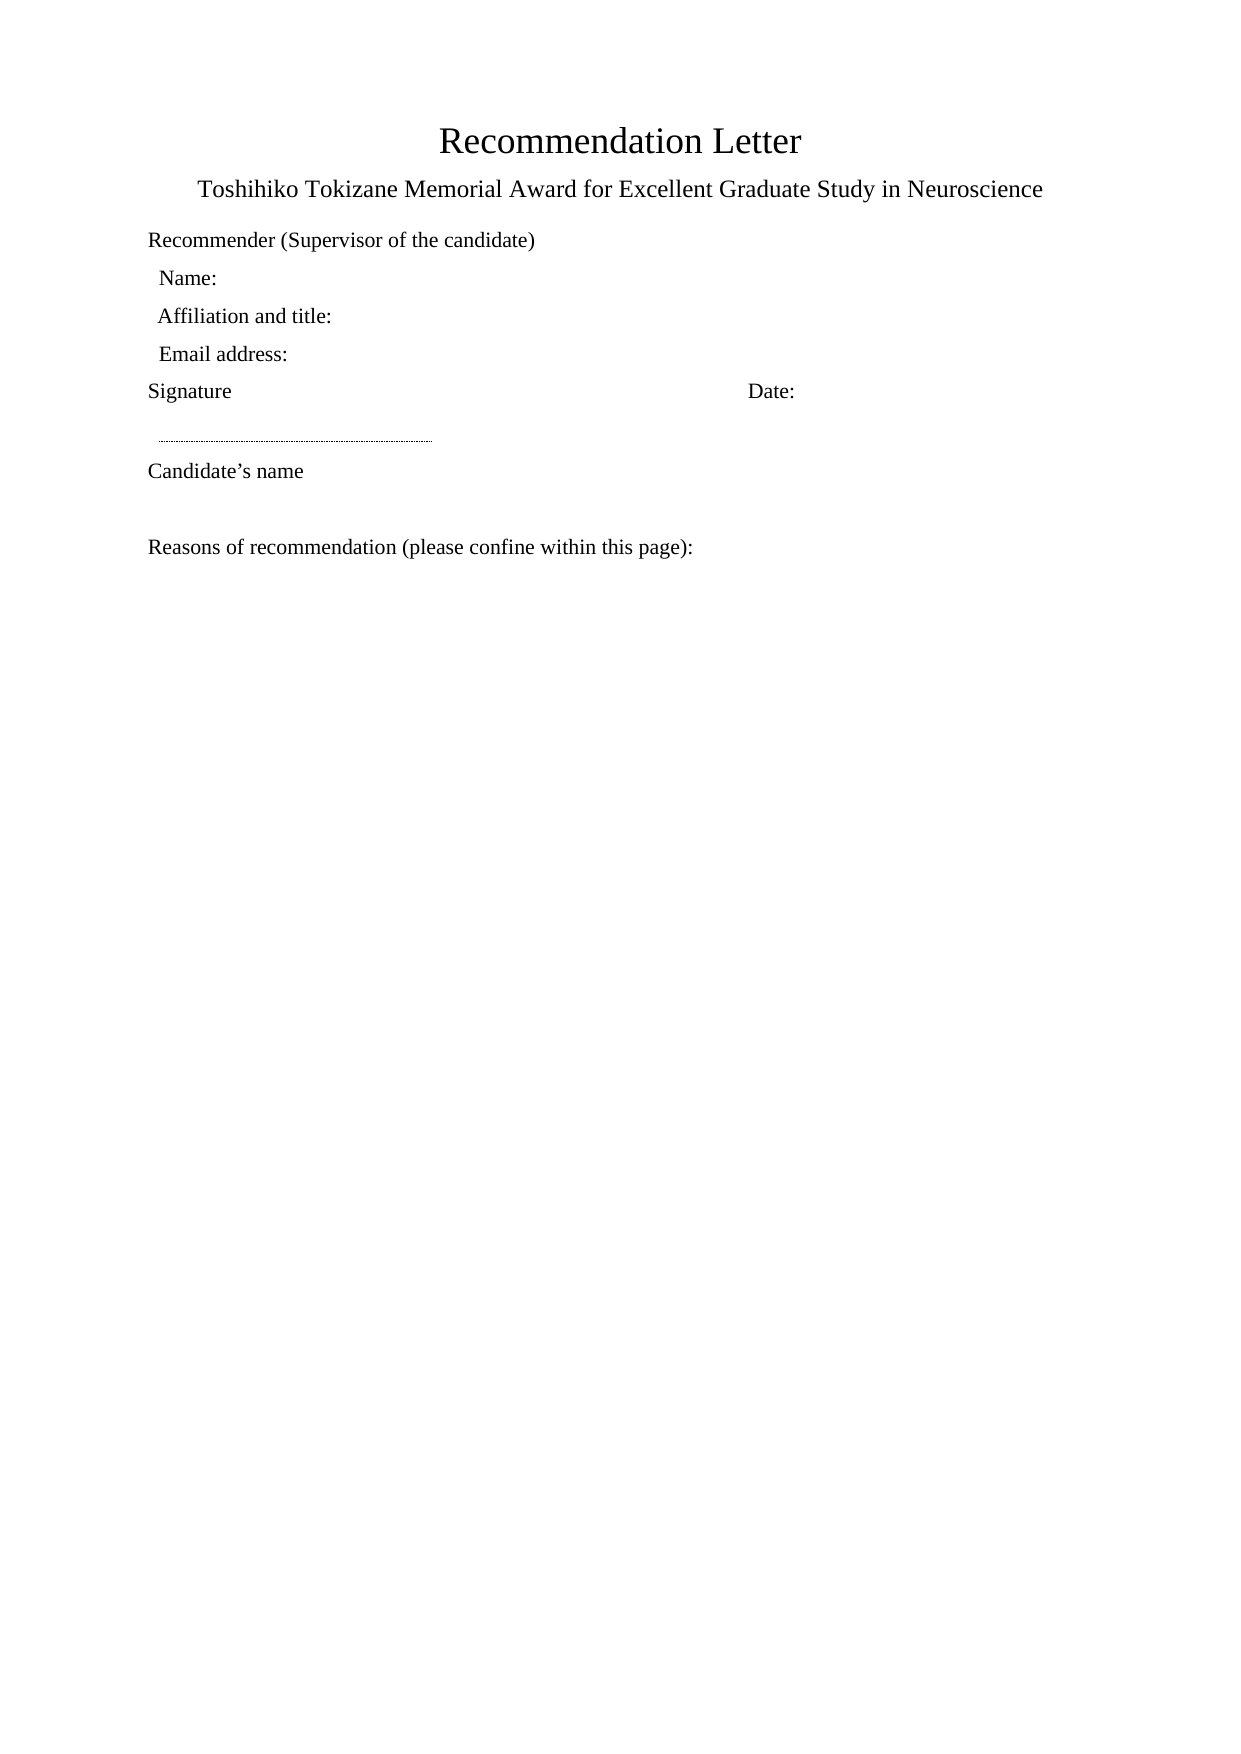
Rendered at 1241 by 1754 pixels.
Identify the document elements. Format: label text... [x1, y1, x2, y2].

text Reasons of recommendation (please confine within this page): [148, 534, 1092, 559]
text Affiliation and title: [148, 303, 1092, 328]
text Candidate’s name [148, 458, 1092, 483]
text Email address: [148, 341, 1092, 366]
text Recommendation Letter [148, 118, 1092, 161]
text Name: [148, 265, 1092, 290]
text Toshihiko Tokizane Memorial Award for Excellent Graduate Study in Neuroscience [148, 174, 1092, 202]
text Recommender (Supervisor of the candidate) [148, 227, 1092, 253]
text Signature Date: [148, 378, 1092, 403]
